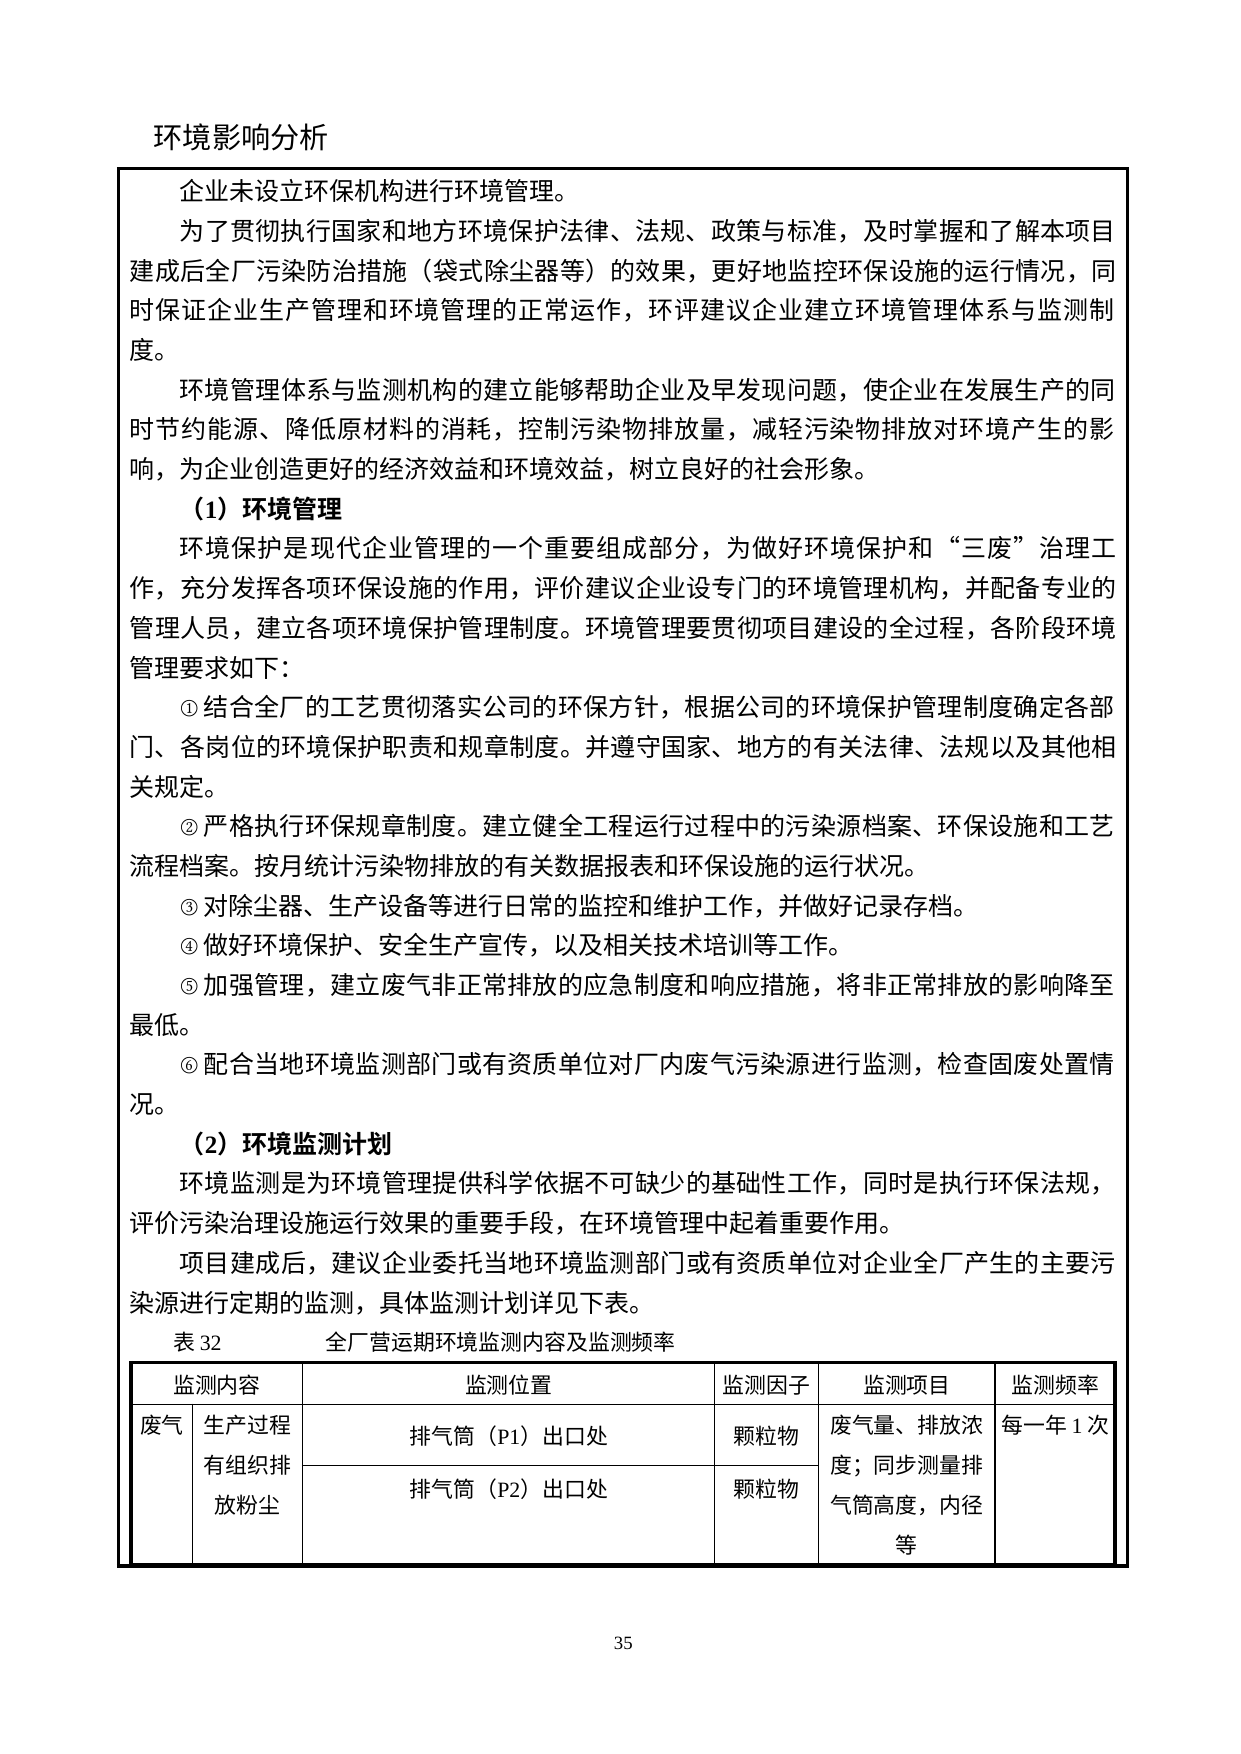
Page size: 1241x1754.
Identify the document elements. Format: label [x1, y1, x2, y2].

table_header [120, 170, 1126, 1564]
